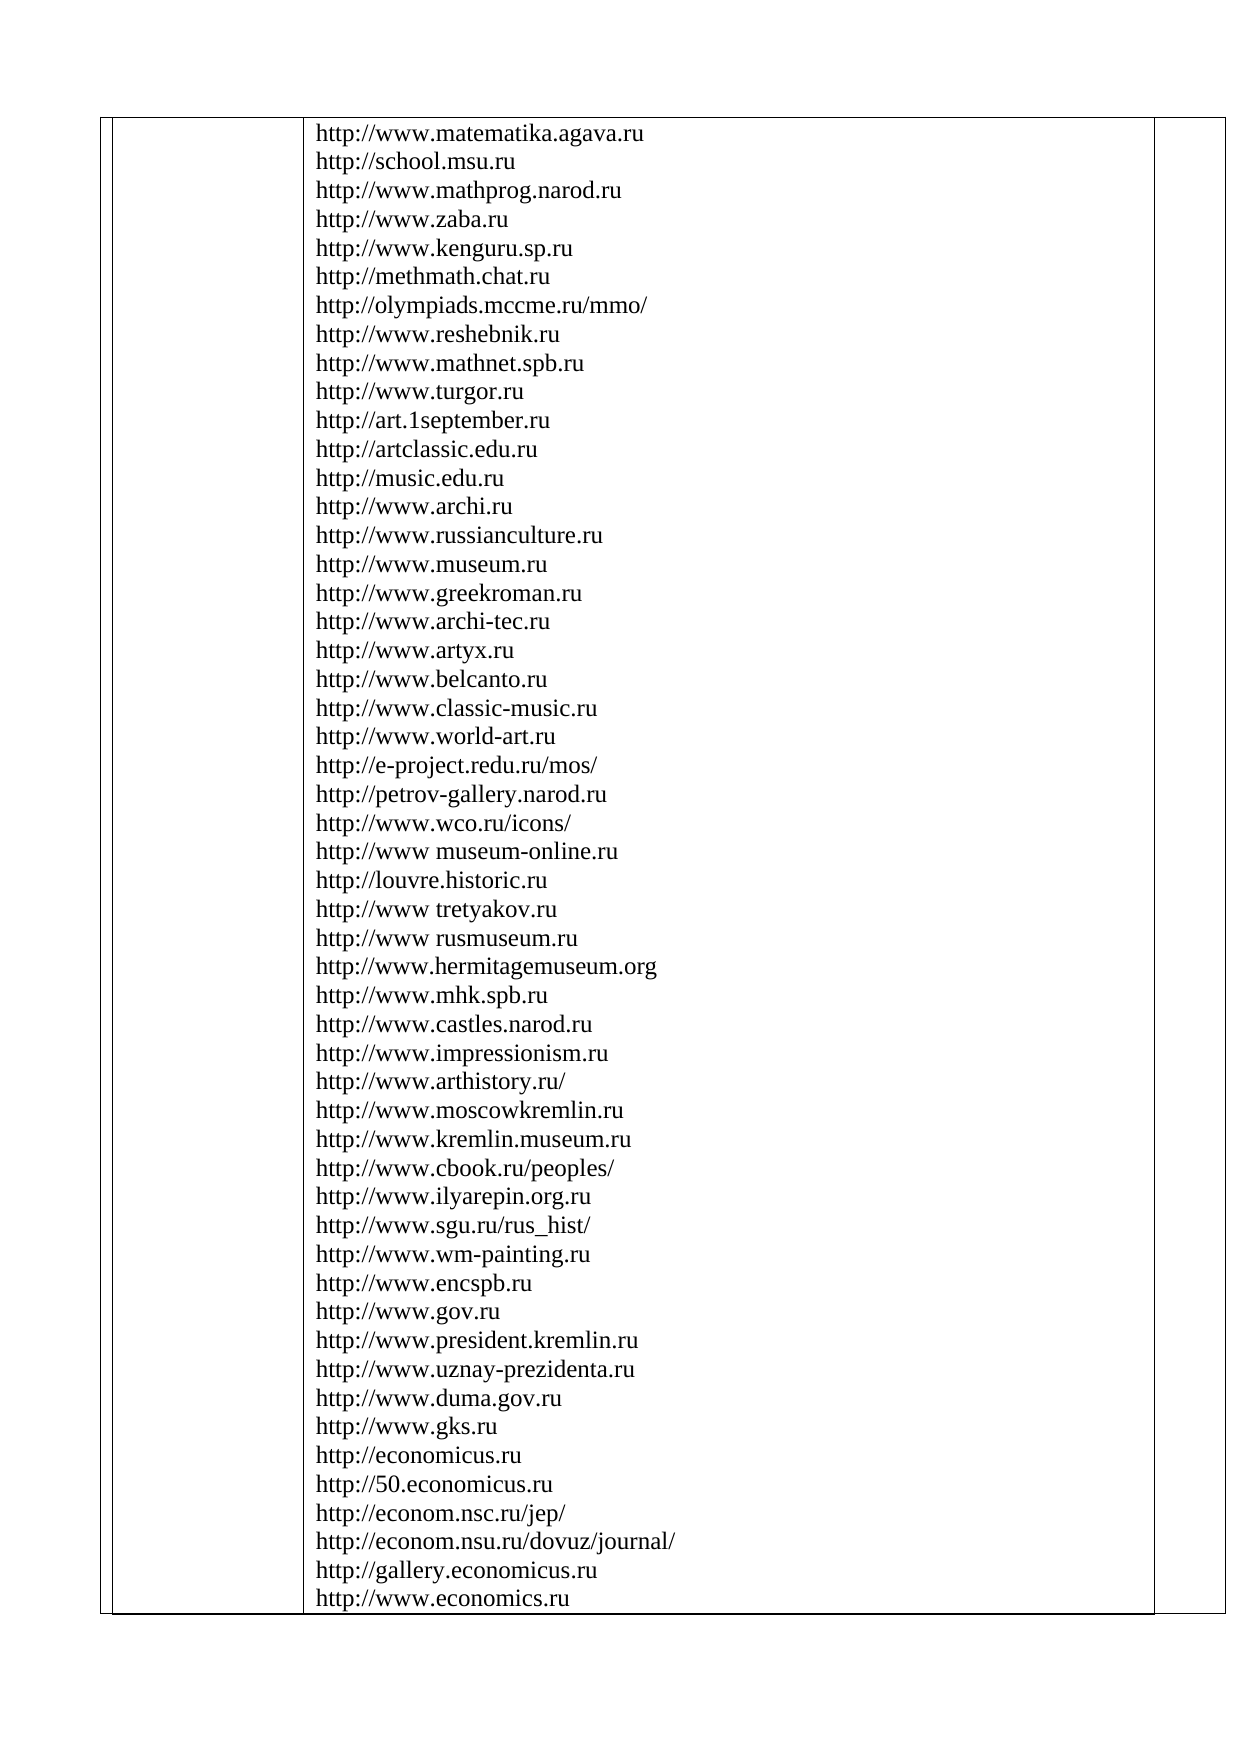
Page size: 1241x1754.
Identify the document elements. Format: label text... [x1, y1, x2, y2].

table_header http://www.matematika.agava.ru http://school.msu.ru http://www.mathprog.narod.ru http://www.zaba.ru http://www.kenguru.sp.ru http://methmath.chat.ru http://olympiads.mccme.ru/mmo/ http://www.reshebnik.ru http://www.mathnet.spb.ru http://www.turgor.ru http://art.1september.ru http://artclassic.edu.ru http://music.edu.ru http://www.archi.ru http://www.russianculture.ru http://www.museum.ru http://www.greekroman.ru http://www.archi-tec.ru http://www.artyx.ru http://www.belcanto.ru http://www.classic-music.ru http://www.world-art.ru http://e-project.redu.ru/mos/ http://petrov-gallery.narod.ru http://www.wco.ru/icons/ http://www museum-online.ru http://louvre.historic.ru http://www tretyakov.ru http://www rusmuseum.ru http://www.hermitagemuseum.org http://www.mhk.spb.ru http://www.castles.narod.ru http://www.impressionism.ru http://www.arthistory.ru/ http://www.moscowkremlin.ru http://www.kremlin.museum.ru http://www.cbook.ru/peoples/ http://www.ilyarepin.org.ru http://www.sgu.ru/rus_hist/ http://www.wm-painting.ru http://www.encspb.ru http://www.gov.ru http://www.president.kremlin.ru http://www.uznay-prezidenta.ru http://www.duma.gov.ru http://www.gks.ru http://economicus.ru http://50.economicus.ru http://econom.nsc.ru/jep/ http://econom.nsu.ru/dovuz/journal/ http://gallery.economicus.ru http://www.economics.ru [304, 118, 1154, 1613]
table_header [1155, 118, 1225, 1613]
table_header [101, 118, 112, 1613]
table_header [113, 118, 303, 1613]
